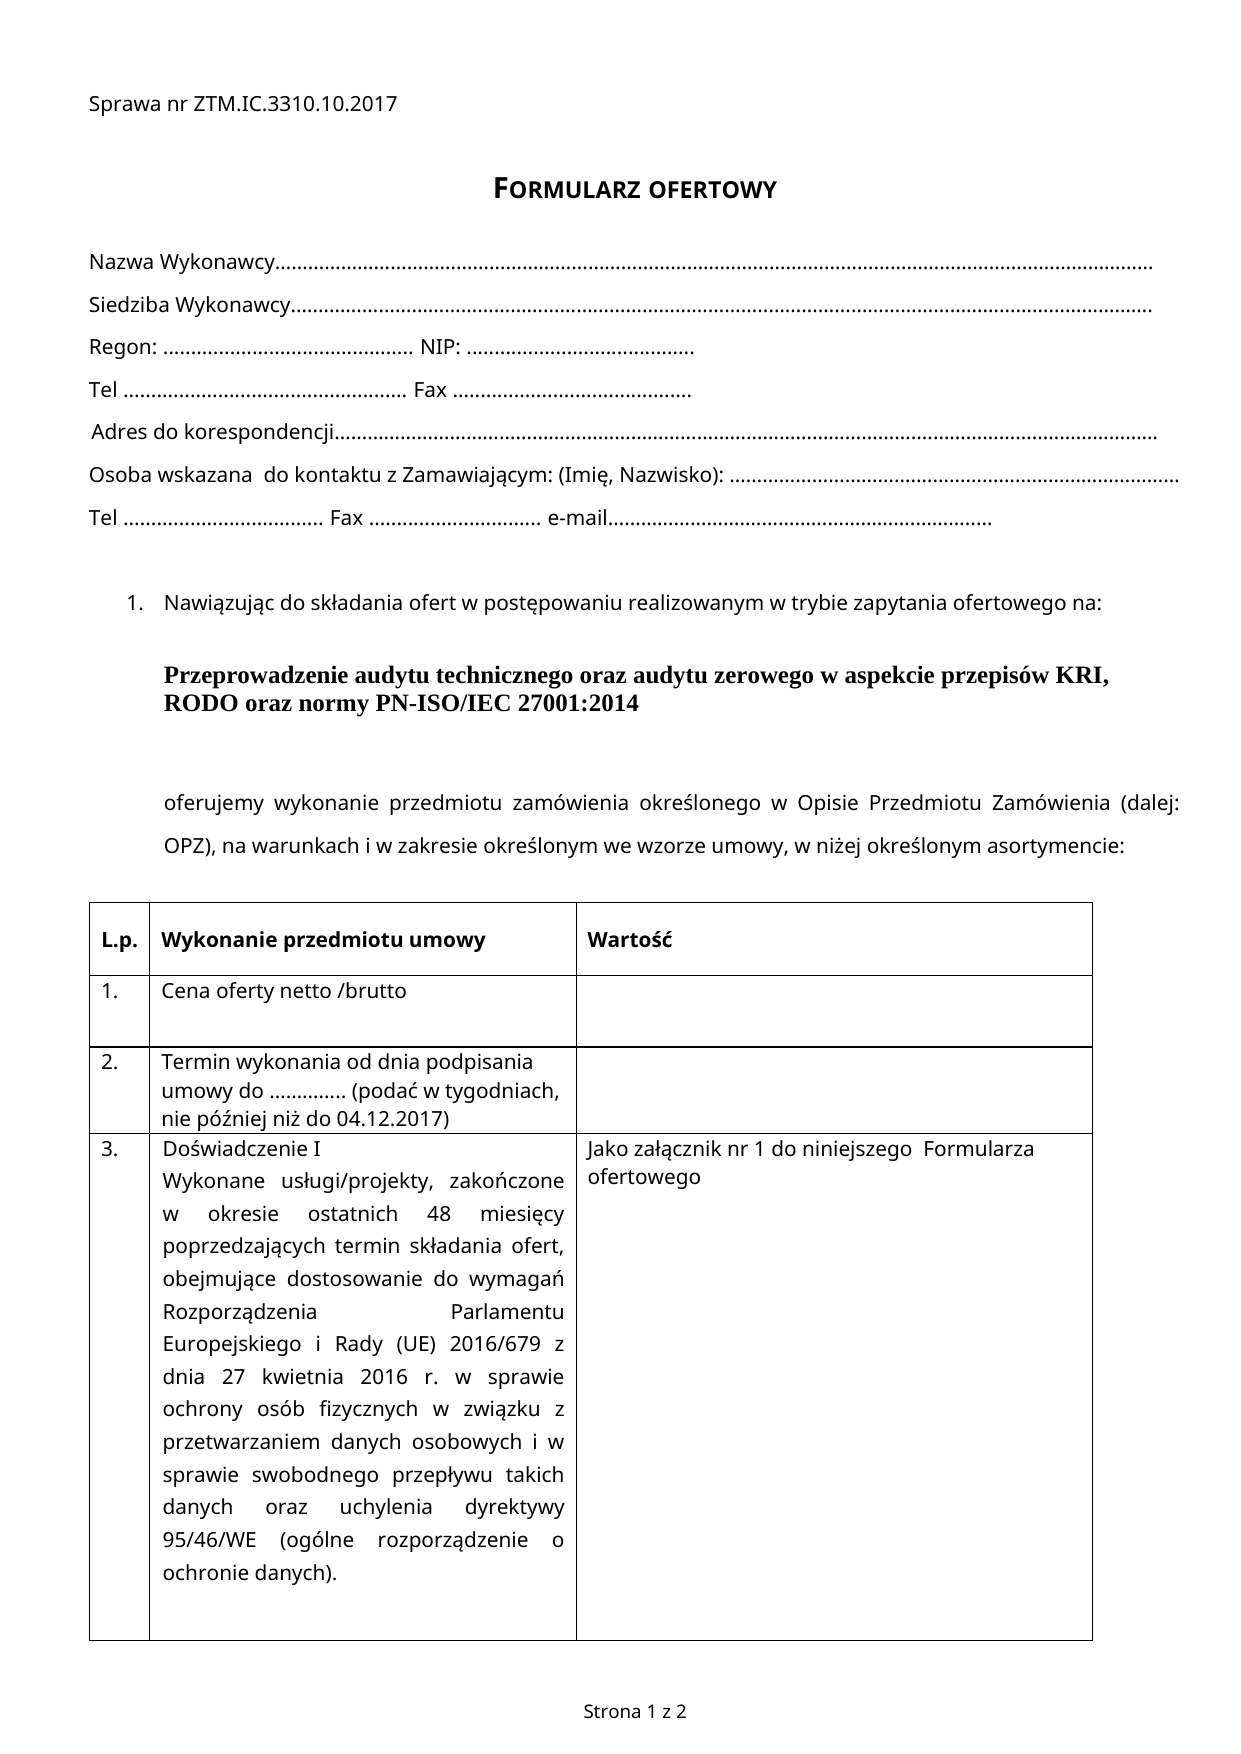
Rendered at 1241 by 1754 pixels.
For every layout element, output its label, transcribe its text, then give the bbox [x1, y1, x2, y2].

table_header Wartość [577, 903, 1092, 975]
table_cell [577, 976, 1092, 1046]
list Nawiązując do składania ofert w postępowaniu realizowanym w trybie zapytania ofertowego na: [126, 588, 1181, 616]
table_cell [577, 1048, 1092, 1133]
text Tel ................................................... Fax ........................................... [89, 375, 1181, 403]
table_cell Cena oferty netto /brutto [150, 976, 576, 1046]
text Przeprowadzenie audytu technicznego oraz audytu zerowego w aspekcie przepisów KRI, RODO oraz normy PN-ISO/IEC 27001:2014 [164, 660, 1181, 717]
table_header Wykonanie przedmiotu umowy [150, 903, 576, 975]
table_cell Termin wykonania od dnia podpisania umowy do ………….. (podać w tygodniach, nie później niż do 04.12.2017) [150, 1048, 576, 1133]
text Nazwa Wykonawcy…………………………………………………………………………………….……………………………………………………… [89, 247, 1181, 276]
text Regon: ............................................. NIP: ......................................... [89, 332, 1181, 361]
text Osoba wskazana do kontaktu z Zamawiającym: (Imię, Nazwisko): …………………………….………………………………………… [89, 460, 1181, 488]
text oferujemy wykonanie przedmiotu zamówienia określonego w Opisie Przedmiotu Zamówienia (dalej: OPZ), na warunkach i w zakresie określonym we wzorze umowy, w niżej określonym asortymencie: [164, 788, 1181, 859]
table_cell Doświadczenie I Wykonane usługi/projekty, zakończone w okresie ostatnich 48 miesięcy poprzedzających termin składania ofert, obejmujące dostosowanie do wymagań Rozporządzenia Parlamentu Europejskiego i Rady (UE) 2016/679 z dnia 27 kwietnia 2016 r. w sprawie ochrony osób fizycznych w związku z przetwarzaniem danych osobowych i w sprawie swobodnego przepływu takich danych oraz uchylenia dyrektywy 95/46/WE (ogólne rozporządzenie o ochronie danych). [150, 1134, 576, 1639]
table_cell Jako załącznik nr 1 do niniejszego Formularza ofertowego [577, 1134, 1092, 1639]
text Adres do korespondencji…………………………………………………………………………………………….…………………..………………… [91, 417, 1181, 446]
table_header L.p. [90, 903, 149, 975]
table_cell [90, 976, 149, 1046]
text Siedziba Wykonawcy.…………………………………………………………………………..……………………………………………………………. [89, 290, 1181, 318]
table_cell [90, 1134, 149, 1639]
text Formularz ofertowy [89, 168, 1181, 207]
table_cell [90, 1048, 149, 1133]
text Tel .................................... Fax ............................... e-mail……………………….……………………….………..… [89, 503, 1181, 531]
